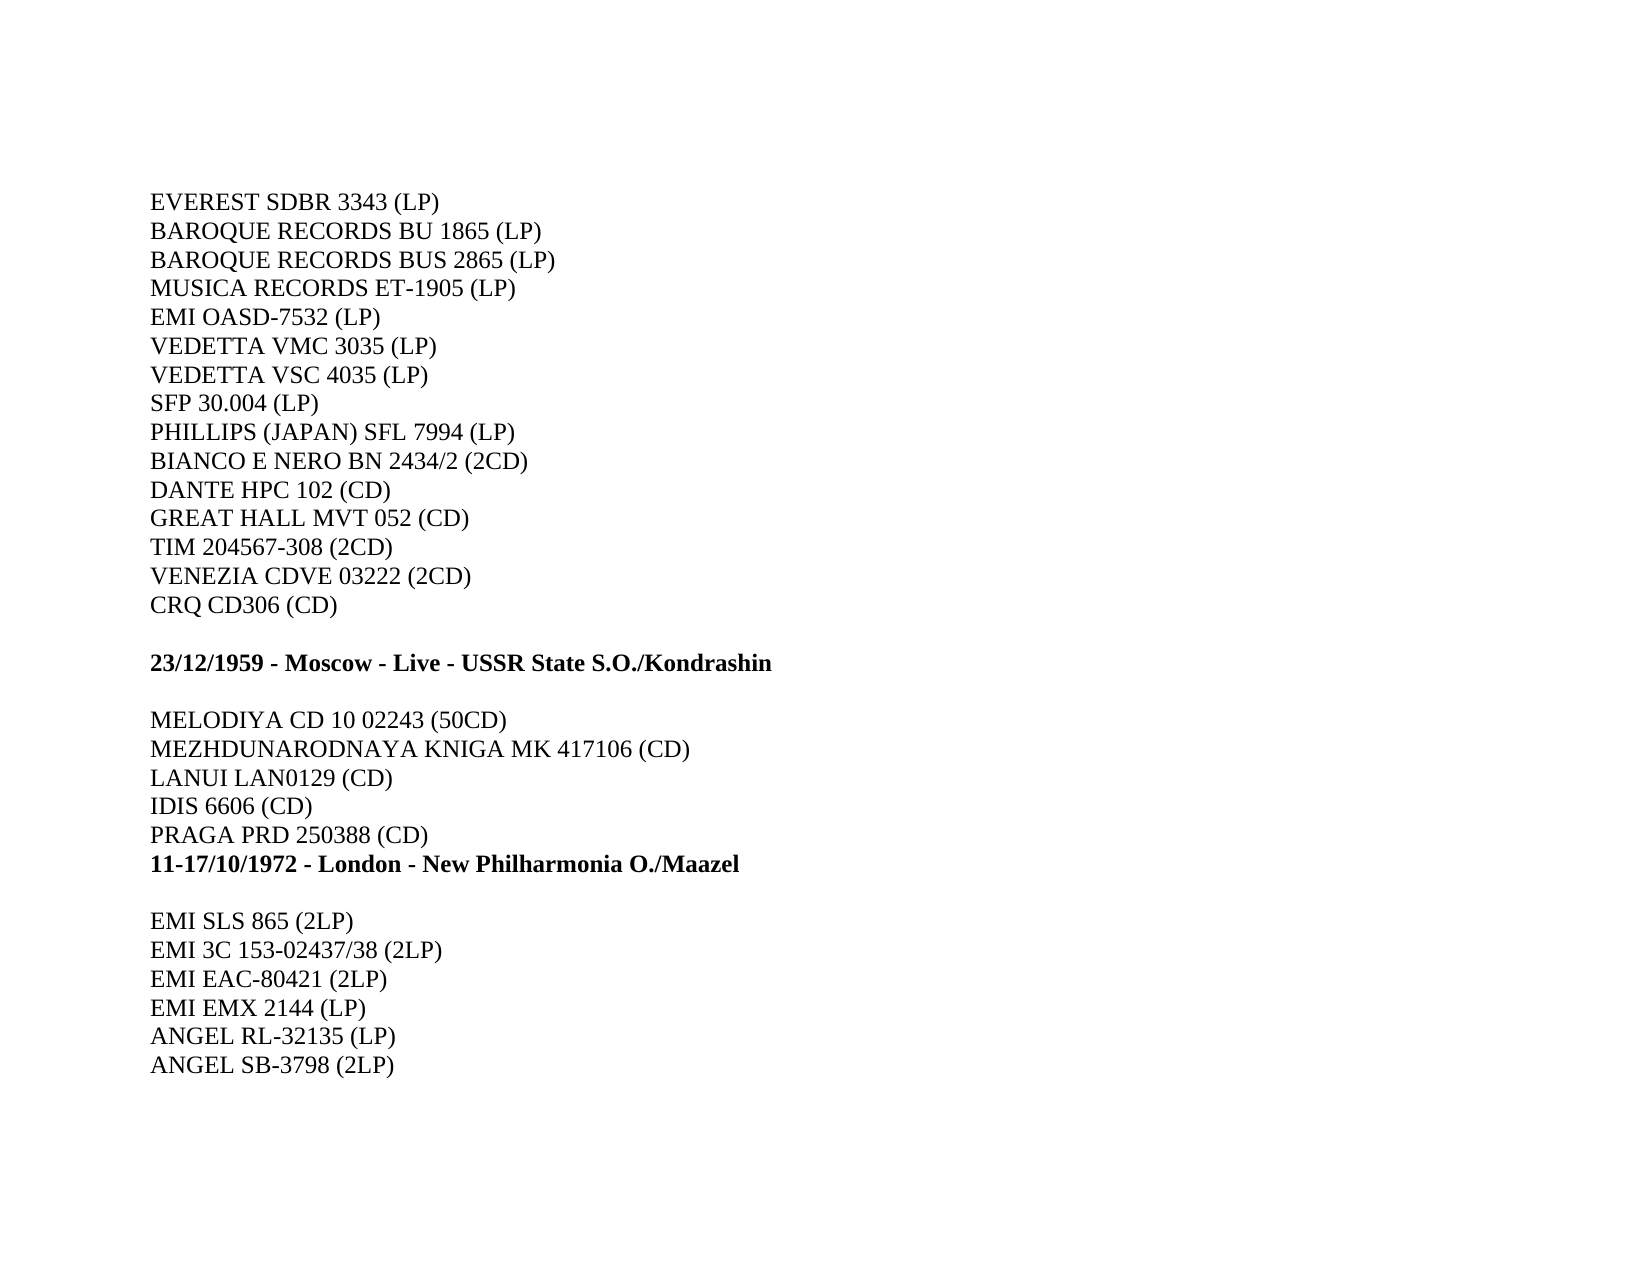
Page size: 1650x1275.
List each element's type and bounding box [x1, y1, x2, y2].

text [150, 648, 1500, 1079]
text [150, 187, 1500, 618]
